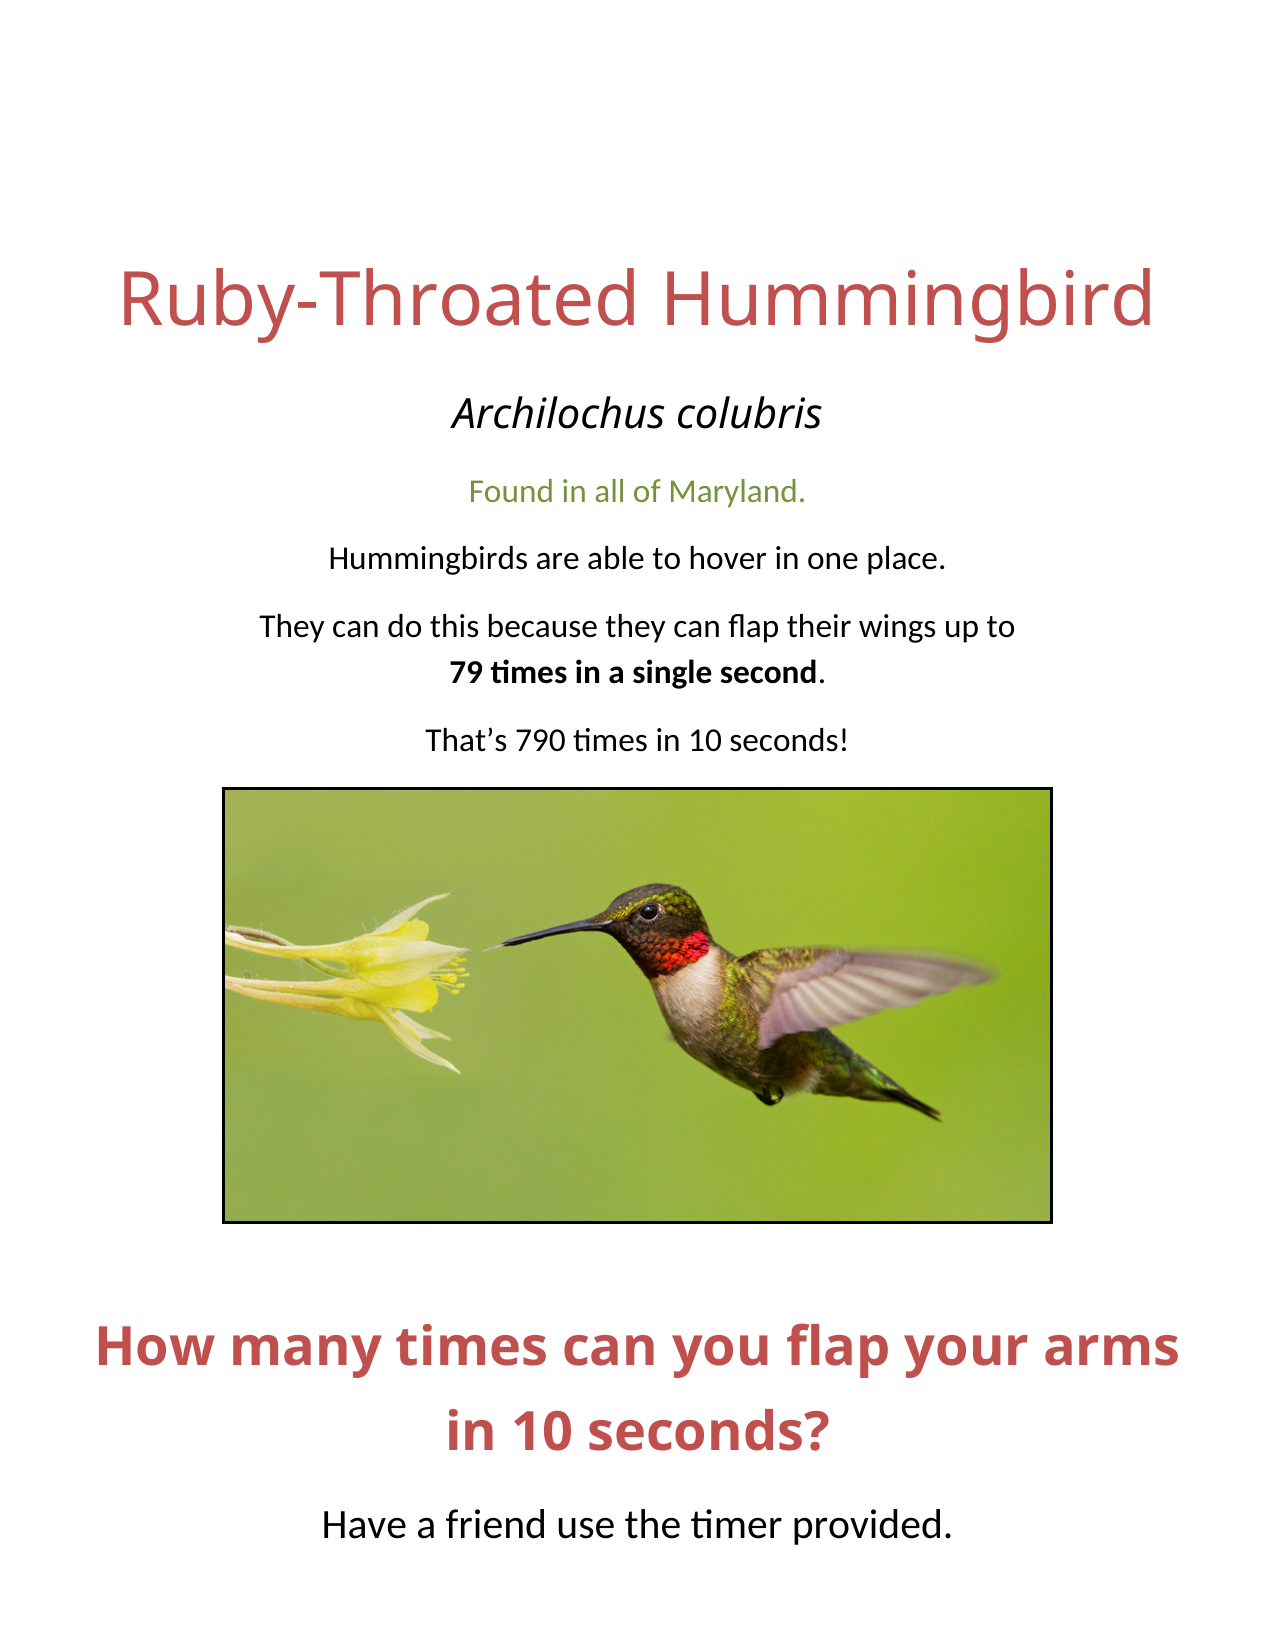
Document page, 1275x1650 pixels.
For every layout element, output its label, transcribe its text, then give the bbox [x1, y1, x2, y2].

text That’s 790 times in 10 seconds! [75, 719, 1200, 760]
text They can do this because they can flap their wings up to 79 times in a single second. [75, 605, 1200, 692]
text Have a friend use the timer provided. [75, 1498, 1200, 1548]
text Hummingbirds are able to hover in one place. [75, 537, 1200, 578]
text Ruby-Throated Hummingbird [75, 245, 1200, 347]
text Archilochus colubris [75, 383, 1200, 440]
text Found in all of Maryland. [75, 469, 1200, 510]
picture [225, 790, 1050, 1221]
text How many times can you flap your arms in 10 seconds? [75, 1307, 1200, 1466]
